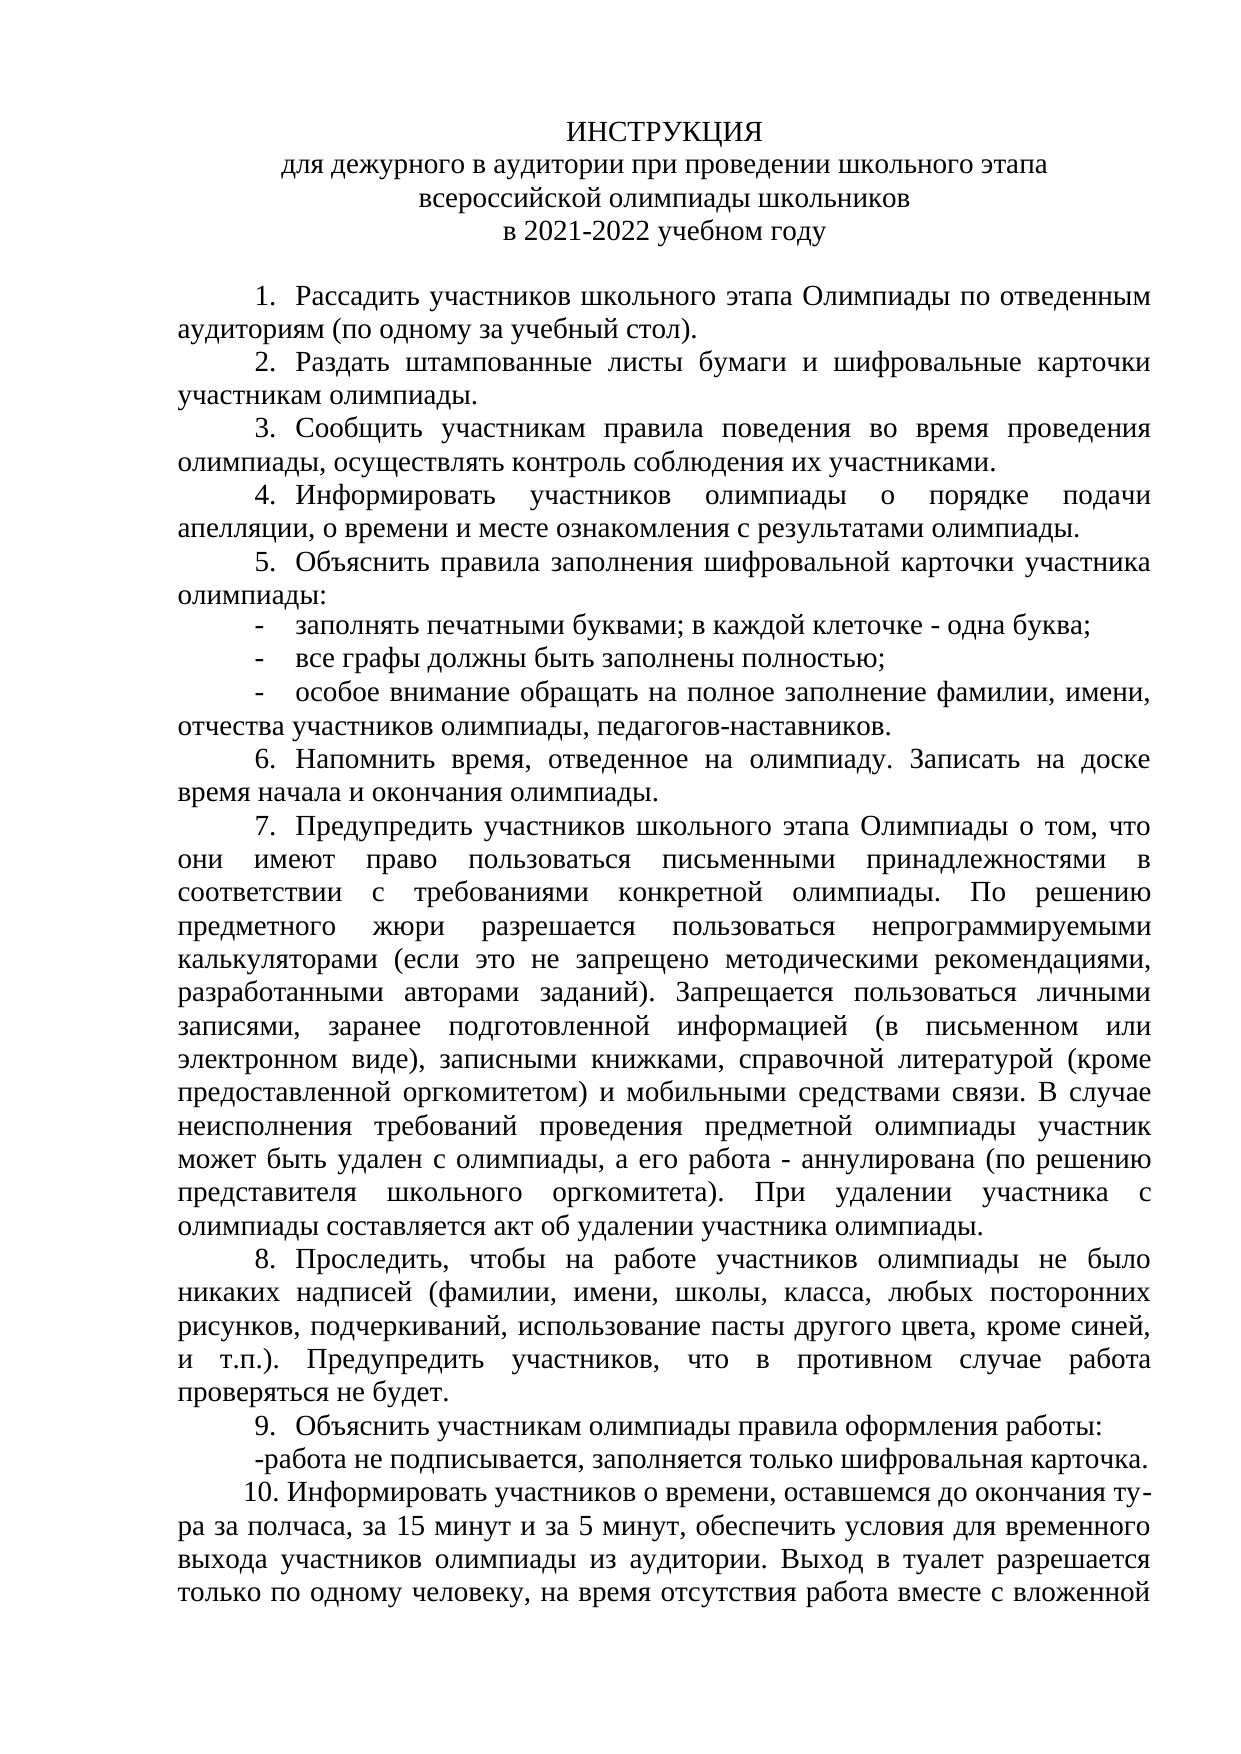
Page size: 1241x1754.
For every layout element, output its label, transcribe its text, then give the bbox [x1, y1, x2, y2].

list заполнять печатными буквами; в каждой клеточке - одна буква; [177, 611, 1152, 640]
list Проследить, чтобы на работе участников олимпиады не было никаких надписей (фамилии, имени, школы, класса, любых посторонних рисунков, подчеркиваний, использование пасты другого цвета, кроме синей, и т.п.). Предупредить участников, что в противном случае работа проверяться не будет. [177, 1242, 1152, 1408]
list все графы должны быть заполнены полностью; [177, 644, 1152, 674]
list Напомнить время, отведенное на олимпиаду. Записать на доске время начала и окончания олимпиады. [177, 742, 1152, 808]
list Информировать участников олимпиады о порядке подачи апелляции, о времени и месте ознакомления с результатами олимпиады. [177, 478, 1152, 544]
list Сообщить участникам правила поведения во время проведения олимпиады, осуществлять контроль соблюдения их участниками. [177, 411, 1152, 478]
text для дежурного в аудитории при проведении школьного этапа всероссийской олимпиады школьников в 2021-2022 учебном году [177, 147, 1152, 247]
list Объяснить участникам олимпиады правила оформления работы: [177, 1408, 1152, 1442]
text ИНСТРУКЦИЯ [177, 118, 1152, 147]
list особое внимание обращать на полное заполнение фамилии, имени, отчества участников олимпиады, педагогов-наставников. [177, 675, 1152, 742]
list Рассадить участников школьного этапа Олимпиады по отведенным аудиториям (по одному за учебный стол). [177, 279, 1152, 344]
list Раздать штампованные листы бумаги и шифровальные карточки участникам олимпиады. [177, 344, 1152, 411]
list Объяснить правила заполнения шифровальной карточки участника олимпиады: [177, 544, 1152, 611]
text -работа не подписывается, заполняется только шифровальная карточка. [254, 1442, 1152, 1475]
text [177, 1475, 1152, 1608]
list Предупредить участников школьного этапа Олимпиады о том, что они имеют право пользоваться письменными принадлежностями в соответствии с требованиями конкретной олимпиады. По решению предметного жюри разрешается пользоваться непрограммируемыми калькуляторами (если это не запрещено методическими рекомендациями, разработанными авторами заданий). Запрещается пользоваться личными записями, заранее подготовленной информацией (в письменном или электронном виде), записными книжками, справочной литературой (кроме предоставленной оргкомитетом) и мобильными средствами связи. В случае неисполнения требований проведения предметной олимпиады участник может быть удален с олимпиады, а его работа - аннулирована (по решению представителя школьного оргкомитета). При удалении участника с олимпиады составляется акт об удалении участника олимпиады. [177, 808, 1152, 1242]
